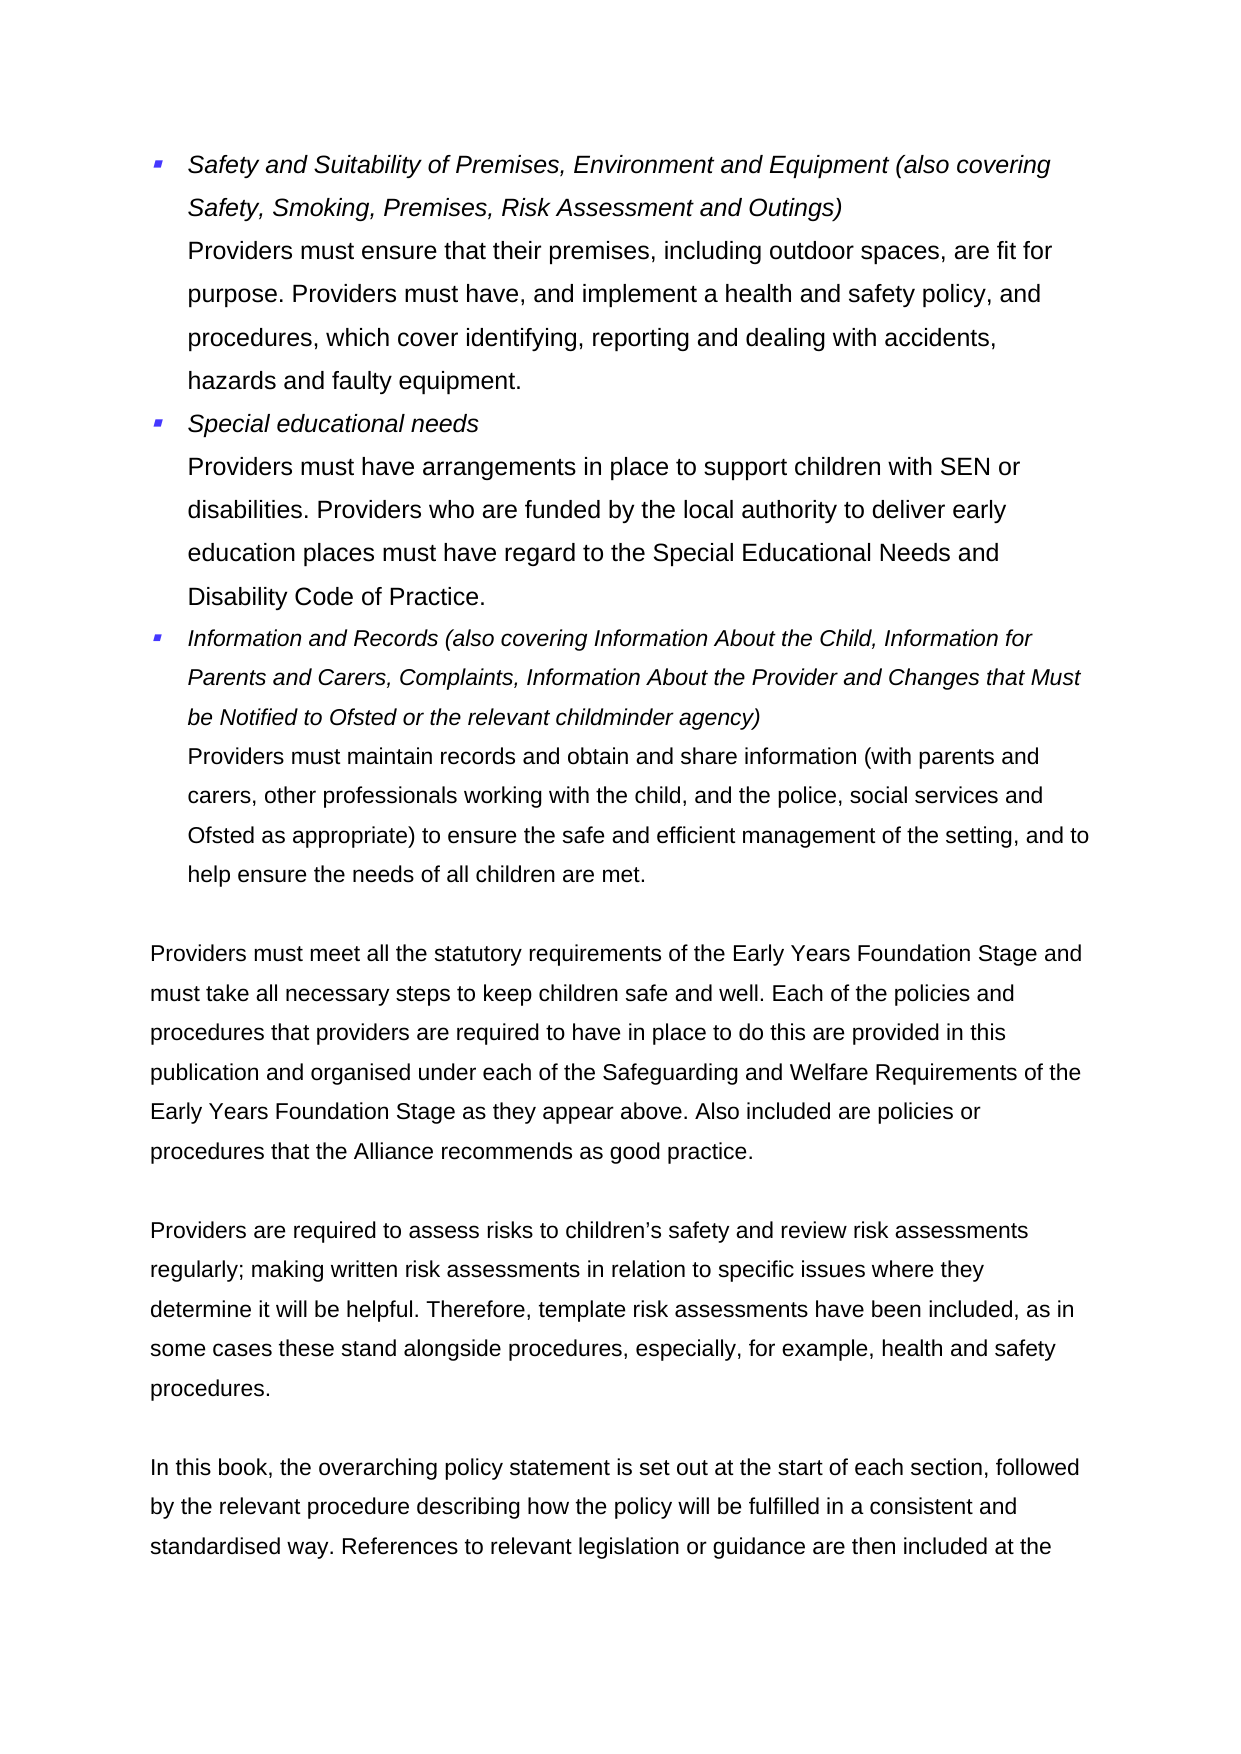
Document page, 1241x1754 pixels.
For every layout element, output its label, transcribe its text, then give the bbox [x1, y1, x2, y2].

list Providers must maintain records and obtain and share information (with parents and carers, other professionals working with the child, and the police, social services and Ofsted as appropriate) to ensure the safe and efficient management of the setting, and to help ensure the needs of all children are met. [187, 743, 1090, 888]
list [150, 1454, 1090, 1559]
list Special educational needs [150, 409, 1090, 438]
list Safety and Suitability of Premises, Environment and Equipment (also covering Safety, Smoking, Premises, Risk Assessment and Outings) [150, 150, 1090, 222]
list Information and Records (also covering Information About the Child, Information for Parents and Carers, Complaints, Information About the Provider and Changes that Must be Notified to Ofsted or the relevant childminder agency) [150, 624, 1090, 730]
text Providers must have arrangements in place to support children with SEN or disabilities. Providers who are funded by the local authority to deliver early education places must have regard to the Special Educational Needs and Disability Code of Practice. [187, 452, 1090, 610]
list Providers must meet all the statutory requirements of the Early Years Foundation Stage and must take all necessary steps to keep children safe and well. Each of the policies and procedures that providers are required to have in place to do this are provided in this publication and organised under each of the Safeguarding and Welfare Requirements of the Early Years Foundation Stage as they appear above. Also included are policies or procedures that the Alliance recommends as good practice. [150, 940, 1090, 1164]
text Providers must ensure that their premises, including outdoor spaces, are fit for purpose. Providers must have, and implement a health and safety policy, and procedures, which cover identifying, reporting and dealing with accidents, hazards and faulty equipment. [187, 236, 1090, 394]
list Providers are required to assess risks to children’s safety and review risk assessments regularly; making written risk assessments in relation to specific issues where they determine it will be helpful. Therefore, template risk assessments have been included, as in some cases these stand alongside procedures, especially, for example, health and safety procedures. [150, 1217, 1090, 1401]
